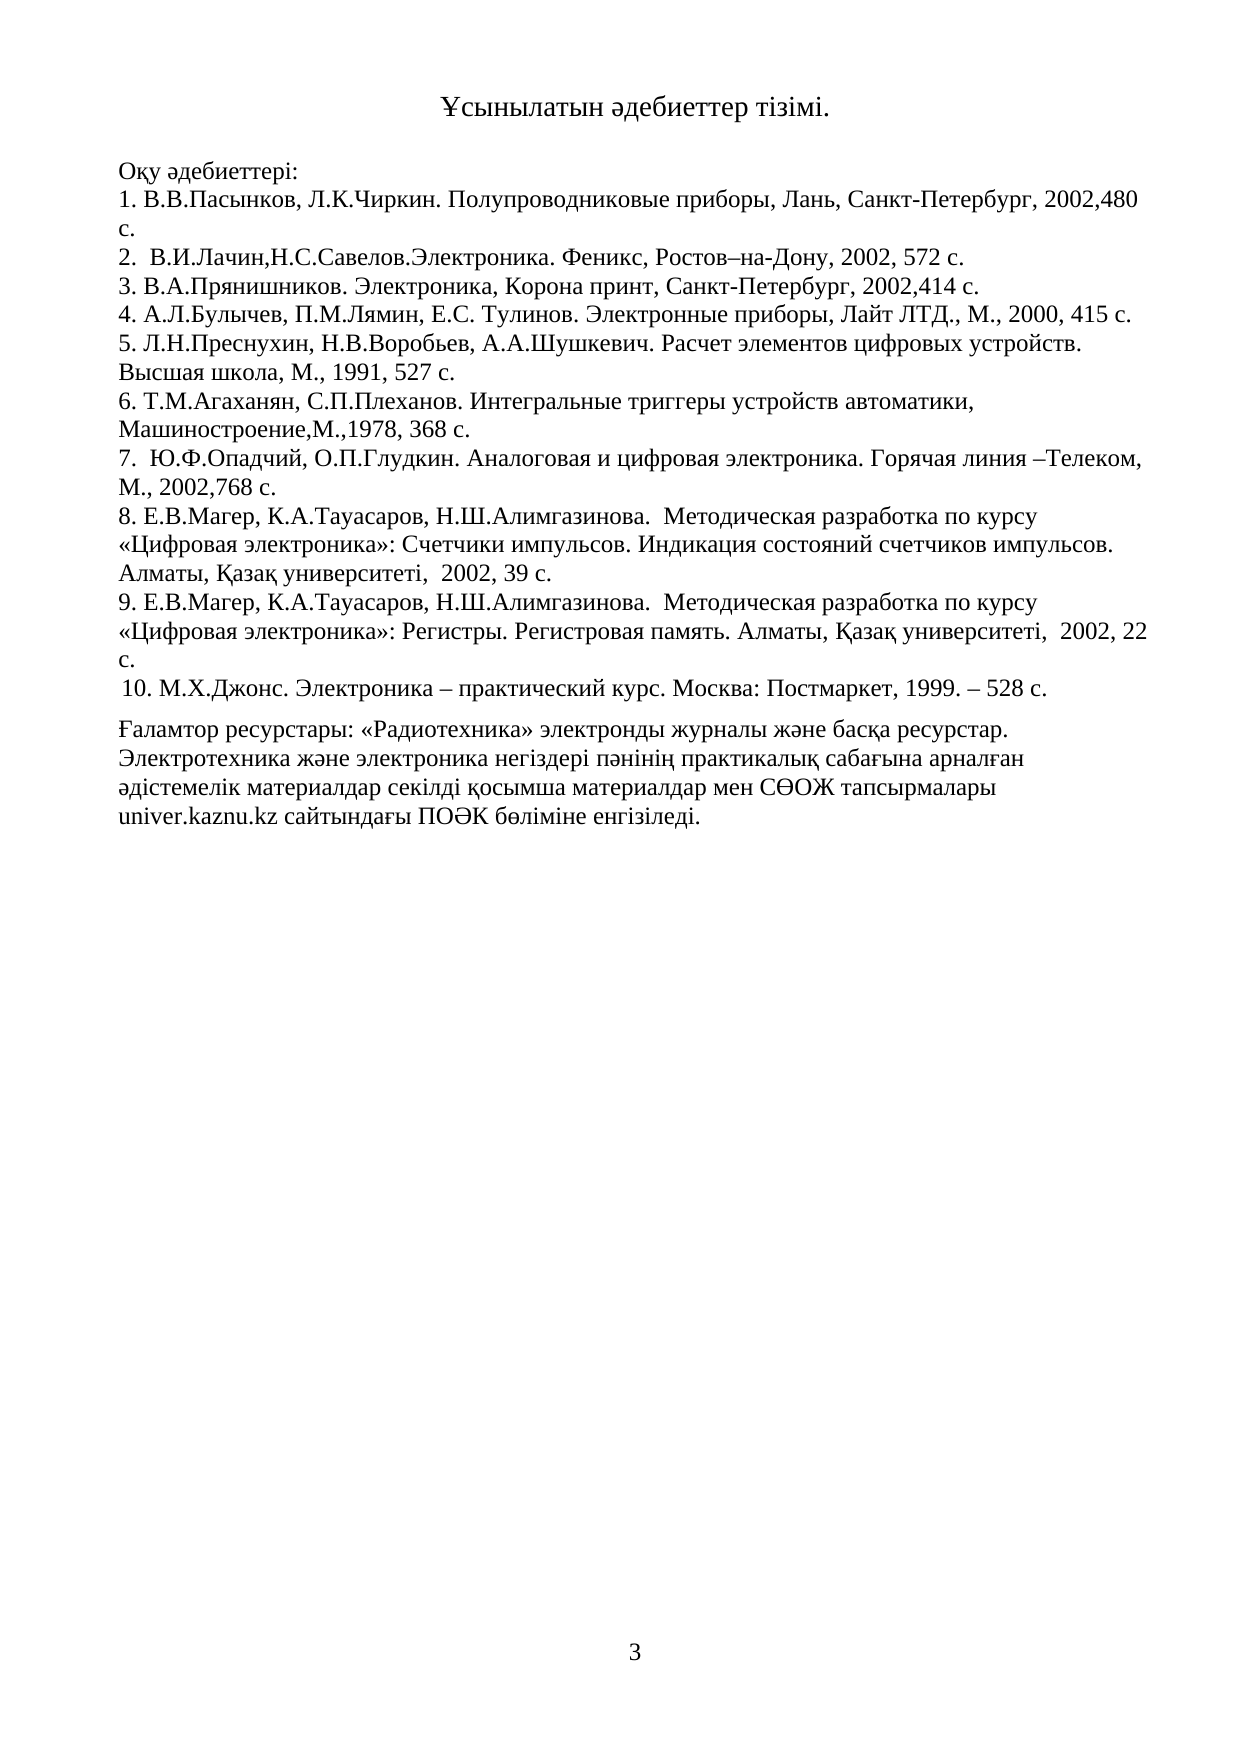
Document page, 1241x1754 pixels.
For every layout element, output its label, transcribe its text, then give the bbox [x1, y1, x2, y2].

text 8. Е.В.Магер, К.А.Тауасаров, Н.Ш.Алимгазинова. Методическая разработка по курсу «Цифровая электроника»: Счетчики импульсов. Индикация состояний счетчиков импульсов. Алматы, Қазақ университеті, 2002, 39 с. [118, 501, 1152, 587]
text Оқу әдебиеттері: [118, 156, 1152, 184]
text 10. М.Х.Джонс. Электроника – практический курс. Москва: Постмаркет, 1999. – 528 с. [121, 673, 1152, 702]
text Ғаламтор ресурстары: «Радиотехника» электронды журналы және басқа ресурстар. [118, 714, 1152, 743]
text 1. В.В.Пасынков, Л.К.Чиркин. Полупроводниковые приборы, Лань, Санкт-Петербург, 2002,480 с. [118, 184, 1152, 242]
text Ұсынылатын әдебиеттер тізімі. [118, 89, 1152, 122]
text 7. Ю.Ф.Опадчий, О.П.Глудкин. Аналоговая и цифровая электроника. Горячая линия –Телеком, М., 2002,768 с. [118, 443, 1152, 501]
text Электротехника және электроника негіздері пәнінің практикалық сабағына арналған әдістемелік материалдар секілді қосымша материалдар мен СӨОЖ тапсырмалары univer.kaznu.kz сайтындағы ПОӘК бөліміне енгізіледі. [118, 743, 1152, 829]
text .Н.Преснухин, Н.В.Воробьев, А.А.Шушкевич. Расчет элементов цифровых устройств. Высшая школа, М., 1991, 527 с. [118, 328, 1152, 386]
text 2. В.И.Лачин,Н.С.Савелов.Электроника. Феникс, Ростов–на-Дону, 2002, 572 с. [118, 242, 1152, 271]
text 6. Т.М.Агаханян, С.П.Плеханов. Интегральные триггеры устройств автоматики, Машиностроение,М.,1978, 368 с. [118, 386, 1152, 443]
text 9. Е.В.Магер, К.А.Тауасаров, Н.Ш.Алимгазинова. Методическая разработка по курсу «Цифровая электроника»: Регистры. Регистровая память. Алматы, Қазақ университеті, 2002, 22 с. [118, 587, 1152, 673]
text 4. А.Л.Булычев, П.М.Лямин, Е.С. Тулинов. Электронные приборы, Лайт ЛТД., М., 2000, 415 с. [118, 299, 1152, 328]
text 3. В.А.Прянишников. Электроника, Корона принт, Санкт-Петербург, 2002,414 с. [118, 271, 1152, 299]
